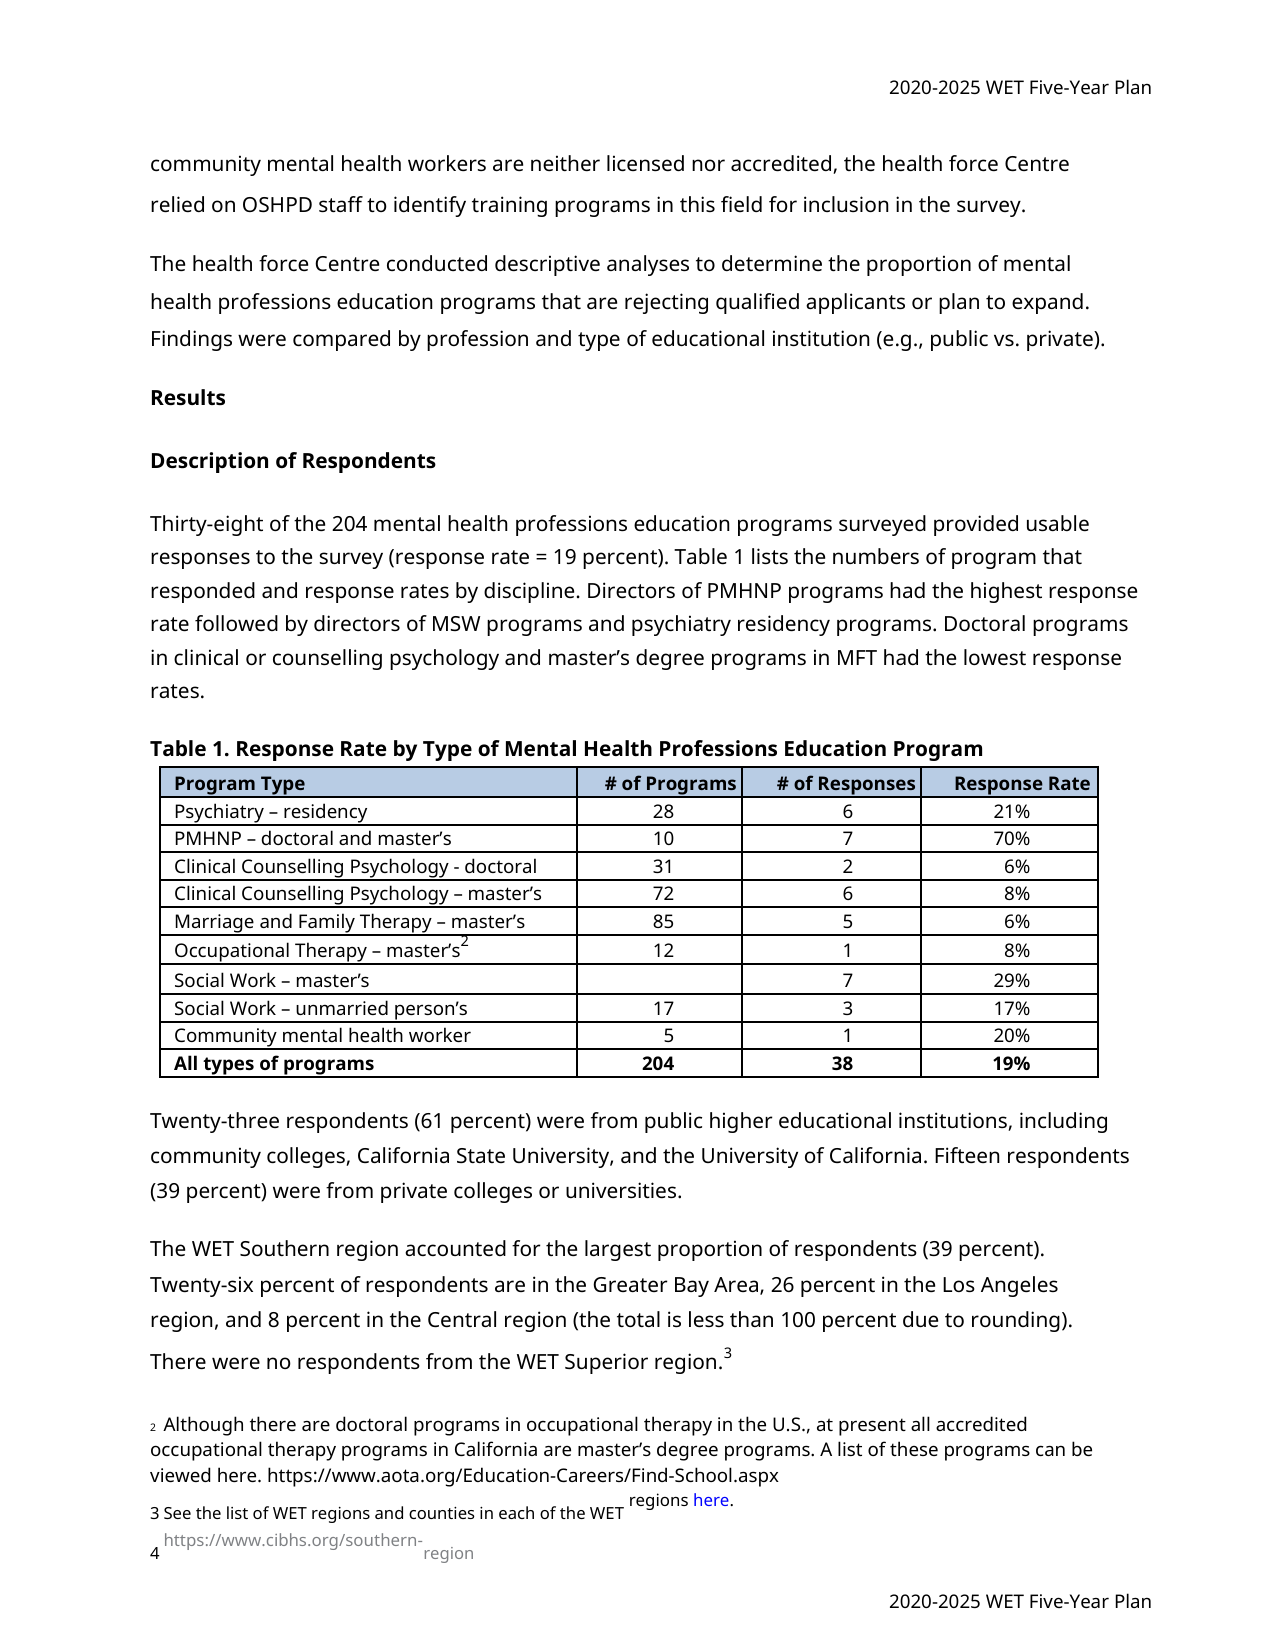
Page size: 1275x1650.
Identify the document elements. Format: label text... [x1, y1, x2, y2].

table_cell 29% [922, 965, 1097, 993]
table_cell 6% [922, 853, 1097, 879]
table_cell Clinical Counselling Psychology - doctoral [161, 853, 576, 879]
table_cell 8% [922, 936, 1097, 963]
text viewed here. https://www.aota.org/Education-Careers/Find-School.aspx [150, 1462, 1152, 1487]
table_cell All types of programs [161, 1050, 576, 1076]
table_cell Marriage and Family Therapy – master’s [161, 908, 576, 934]
table_cell 72 [578, 881, 741, 906]
table_cell 10 [578, 826, 741, 851]
table_header # of Responses [743, 768, 920, 796]
table_header Program Type [161, 768, 576, 796]
table_cell 8% [922, 881, 1097, 906]
table_cell Psychiatry – residency [161, 798, 576, 823]
table_cell Occupational Therapy – master’s2 [161, 936, 576, 963]
table_cell 204 [578, 1050, 741, 1076]
text Twenty-three respondents (61 percent) were from public higher educational institutions, including community colleges, California State University, and the University of California. Fifteen respondents (39 percent) were from private colleges or universities. [150, 1106, 1131, 1204]
text The health force Centre conducted descriptive analyses to determine the proportion of mental health professions education programs that are rejecting qualified applicants or plan to expand. Findings were compared by profession and type of educational institution (e.g., public vs. private). [150, 249, 1139, 353]
table_cell 6% [922, 908, 1097, 934]
table_cell 38 [743, 1050, 920, 1076]
list Although there are doctoral programs in occupational therapy in the U.S., at present all accredited occupational therapy programs in California are master’s degree programs. A list of these programs can be [150, 1411, 1127, 1462]
table_cell 1 [743, 936, 920, 963]
table_cell 17% [922, 995, 1097, 1021]
table_cell 20% [922, 1023, 1097, 1048]
table_cell 2 [743, 853, 920, 879]
table_cell 5 [578, 1023, 741, 1048]
list https://www.cibhs.org/southern-region [150, 1528, 1142, 1568]
table_cell 6 [743, 798, 920, 823]
table_cell Social Work – unmarried person’s [161, 995, 576, 1021]
table_cell Clinical Counselling Psychology – master’s [161, 881, 576, 906]
table_header # of Programs [578, 768, 741, 796]
table_header Response Rate [922, 768, 1097, 796]
table_cell 3 [743, 995, 920, 1021]
table_cell 7 [743, 826, 920, 851]
table_cell 5 [743, 908, 920, 934]
table_cell 1 [743, 1023, 920, 1048]
table_cell 7 [743, 965, 920, 993]
text Thirty-eight of the 204 mental health professions education programs surveyed provided usable responses to the survey (response rate = 19 percent). Table 1 lists the numbers of program that responded and response rates by discipline. Directors of PMHNP programs had the highest response rate followed by directors of MSW programs and psychiatry residency programs. Doctoral programs in clinical or counselling psychology and master’s degree programs in MFT had the lowest response rates. [150, 509, 1142, 705]
table_cell 85 [578, 908, 741, 934]
table_cell PMHNP – doctoral and master’s [161, 826, 576, 851]
text 2020-2025 WET Five-Year Plan [150, 1589, 1152, 1614]
table_cell 6 [743, 881, 920, 906]
table_cell 21% [922, 798, 1097, 823]
text Results [150, 383, 1152, 412]
table_cell 28 [578, 798, 741, 823]
text community mental health workers are neither licensed nor accredited, the health force Centre relied on OSHPD staff to identify training programs in this field for inclusion in the survey. [150, 149, 1092, 218]
table_cell [578, 965, 741, 993]
table_cell 70% [922, 826, 1097, 851]
text Description of Respondents [150, 446, 1152, 474]
table_cell 19% [922, 1050, 1097, 1076]
table_cell Social Work – master’s [161, 965, 576, 993]
text Table 1. Response Rate by Type of Mental Health Professions Education Program [150, 734, 1152, 762]
list See the list of WET regions and counties in each of the WET regions here. [150, 1488, 1142, 1528]
text The WET Southern region accounted for the largest proportion of respondents (39 percent). Twenty-six percent of respondents are in the Greater Bay Area, 26 percent in the Los Angeles region, and 8 percent in the Central region (the total is less than 100 percent due to rounding). There were no respondents from the WET Superior region.3 [150, 1234, 1094, 1377]
text 2020-2025 WET Five-Year Plan [150, 74, 1152, 100]
table_cell 31 [578, 853, 741, 879]
table_cell 17 [578, 995, 741, 1021]
table_cell Community mental health worker [161, 1023, 576, 1048]
table_cell 12 [578, 936, 741, 963]
